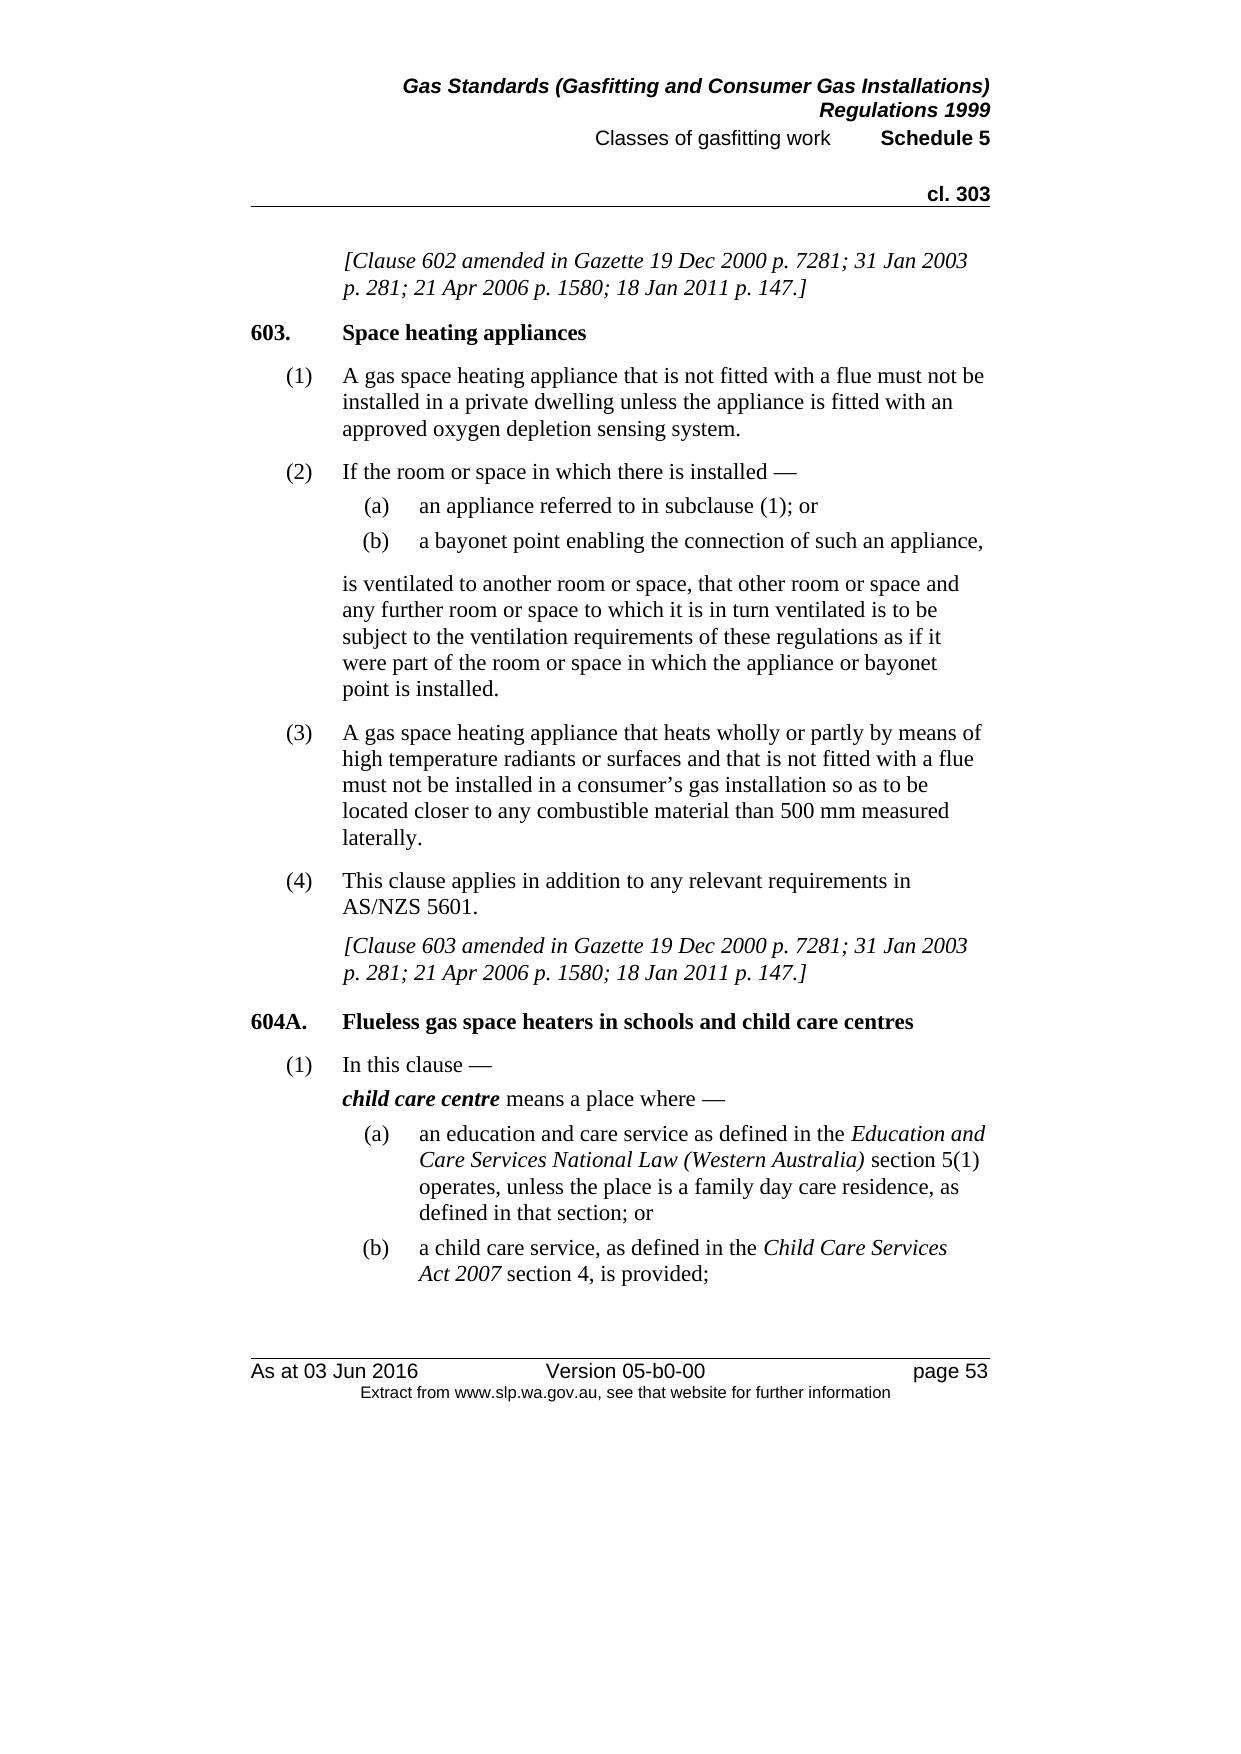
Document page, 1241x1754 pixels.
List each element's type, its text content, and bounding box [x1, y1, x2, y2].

text (a) an appliance referred to in subclause (1); or [251, 492, 990, 519]
text [Clause 602 amended in Gazette 19 Dec 2000 p. 7281; 31 Jan 2003 p. 281; 21 Apr 2006 p. 1580; 18 Jan 2011 p. 147.] [251, 247, 990, 300]
text child care centre means a place where — [251, 1086, 990, 1112]
text [Clause 603 amended in Gazette 19 Dec 2000 p. 7281; 31 Jan 2003 p. 281; 21 Apr 2006 p. 1580; 18 Jan 2011 p. 147.] [251, 932, 990, 985]
text (2) If the room or space in which there is installed — [251, 458, 990, 484]
text is ventilated to another room or space, that other room or space and any further room or space to which it is in turn ventilated is to be subject to the ventilation requirements of these regulations as if it were part of the room or space in which the appliance or bayonet point is installed. [251, 570, 990, 702]
text (1) A gas space heating appliance that is not fitted with a flue must not be installed in a private dwelling unless the appliance is fitted with an approved oxygen depletion sensing system. [251, 362, 990, 441]
text (1) In this clause — [251, 1051, 990, 1077]
text (b) a bayonet point enabling the connection of such an appliance, [251, 527, 990, 553]
text (b) a child care service, as defined in the Child Care Services Act 2007 section 4, is provided; [251, 1234, 990, 1287]
text (3) A gas space heating appliance that heats wholly or partly by means of high temperature radiants or surfaces and that is not fitted with a flue must not be installed in a consumer’s gas installation so as to be located closer to any combustible material than 500 mm measured laterally. [251, 718, 990, 850]
text (4) This clause applies in addition to any relevant requirements in AS/NZS 5601. [251, 867, 990, 920]
text (a) an education and care service as defined in the Education and Care Services National Law (Western Australia) section 5(1) operates, unless the place is a family day care residence, as defined in that section; or [251, 1120, 990, 1226]
subtitle 603. Space heating appliances [251, 319, 990, 345]
subtitle 604A. Flueless gas space heaters in schools and child care centres [251, 1008, 990, 1034]
